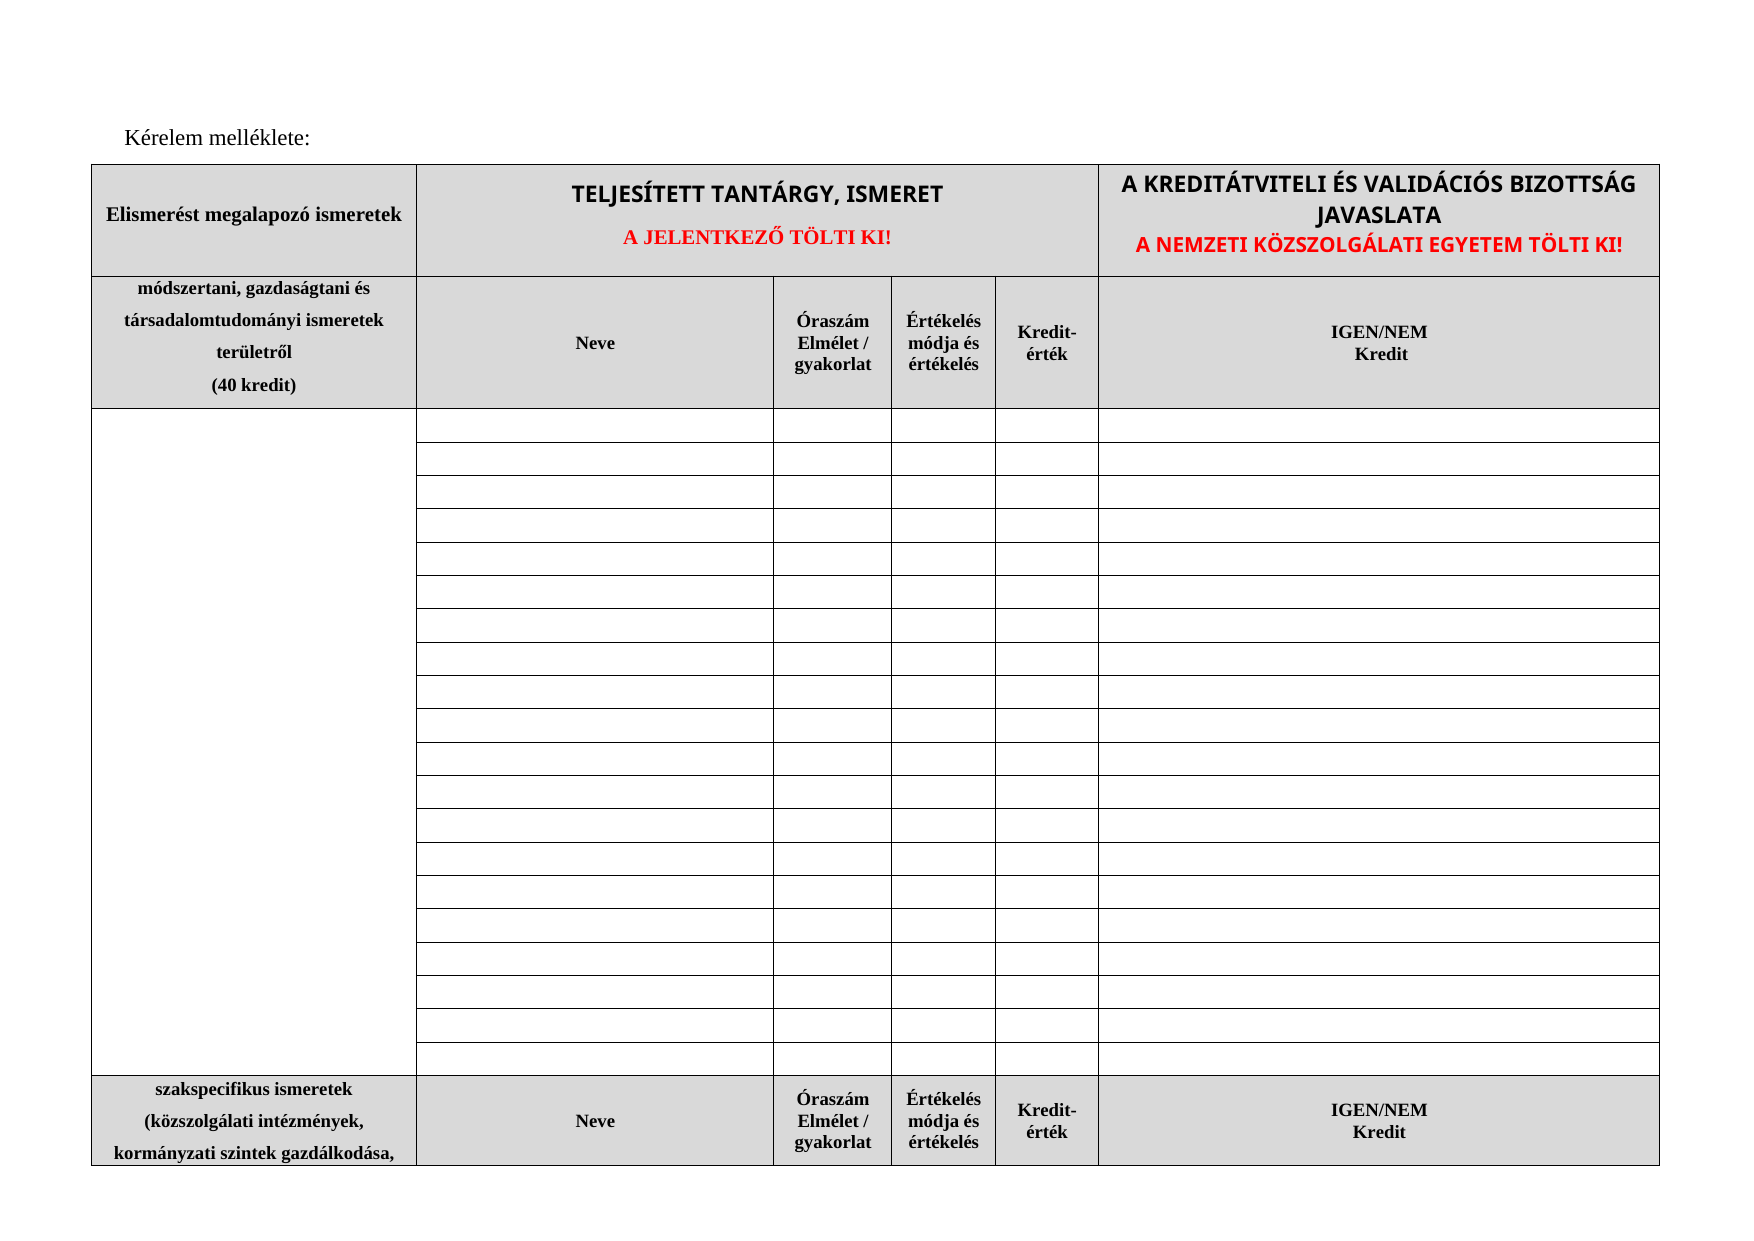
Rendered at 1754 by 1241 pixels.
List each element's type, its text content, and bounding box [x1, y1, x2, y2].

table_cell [774, 1076, 891, 1165]
table_cell [774, 943, 891, 975]
table_cell [996, 776, 1098, 808]
table_cell [996, 443, 1098, 475]
table_cell [892, 509, 995, 542]
table_cell [996, 543, 1098, 575]
table_cell [996, 709, 1098, 742]
table_cell [1099, 1009, 1659, 1042]
table_cell [892, 943, 995, 975]
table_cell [892, 1076, 995, 1165]
table_cell [892, 676, 995, 708]
table_cell [774, 609, 891, 642]
table_cell Neve [417, 1076, 773, 1165]
table_cell [1099, 743, 1659, 775]
table_cell [417, 409, 773, 442]
table_cell [774, 809, 891, 842]
table_cell [774, 443, 891, 475]
table_cell [1099, 876, 1659, 908]
table_cell Kredit- érték [996, 1076, 1098, 1165]
table_cell [417, 509, 773, 542]
table_cell [417, 743, 773, 775]
table_cell [417, 909, 773, 942]
table_cell [417, 709, 773, 742]
table_cell [417, 776, 773, 808]
table_cell [1099, 576, 1659, 608]
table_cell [92, 1076, 416, 1165]
table_cell [1099, 543, 1659, 575]
table_cell [996, 1009, 1098, 1042]
table_cell [417, 543, 773, 575]
table_cell [774, 576, 891, 608]
table_cell [996, 843, 1098, 875]
table_cell [892, 743, 995, 775]
table_cell [1099, 909, 1659, 942]
table_cell [1099, 1043, 1659, 1075]
table_cell [996, 509, 1098, 542]
table_cell [892, 543, 995, 575]
table_cell [996, 409, 1098, 442]
table_cell [892, 843, 995, 875]
table_cell [417, 609, 773, 642]
table_cell Értékelés módja és értékelés [892, 277, 995, 408]
table_cell [996, 576, 1098, 608]
table_cell [417, 809, 773, 842]
table_cell [417, 976, 773, 1008]
table_cell [417, 476, 773, 508]
table_cell [892, 909, 995, 942]
table_cell [417, 1009, 773, 1042]
table_cell Neve [417, 277, 773, 408]
table_cell [996, 643, 1098, 675]
table_cell [417, 576, 773, 608]
table_cell [774, 976, 891, 1008]
table_cell [417, 443, 773, 475]
table_cell [1099, 676, 1659, 708]
table_cell [92, 409, 416, 1075]
table_cell [774, 643, 891, 675]
table_cell [892, 643, 995, 675]
table_cell [774, 876, 891, 908]
table_cell [1099, 443, 1659, 475]
table_cell [774, 476, 891, 508]
table_cell [1099, 509, 1659, 542]
table_header A KREDITÁTVITELI ÉS VALIDÁCIÓS BIZOTTSÁG JavaslatA A nemzeti közszolgálati egyetem tölti ki! [1099, 165, 1659, 276]
table_cell [417, 943, 773, 975]
table_cell [774, 676, 891, 708]
text Kérelem melléklete: [124, 124, 1630, 150]
table_cell [774, 543, 891, 575]
table_cell [892, 876, 995, 908]
table_cell [1099, 643, 1659, 675]
table_cell [774, 509, 891, 542]
table_cell Óraszám Elmélet / gyakorlat [774, 277, 891, 408]
table_cell [892, 409, 995, 442]
table_cell [892, 976, 995, 1008]
table_cell [774, 409, 891, 442]
table_cell [892, 709, 995, 742]
table_cell [1099, 409, 1659, 442]
table_cell [417, 1043, 773, 1075]
table_cell [892, 1009, 995, 1042]
table_header Elismerést megalapozó ismeretek [92, 165, 416, 276]
table_cell [996, 809, 1098, 842]
table_cell [892, 576, 995, 608]
table_cell [774, 1043, 891, 1075]
table_cell [1099, 843, 1659, 875]
table_cell [1099, 476, 1659, 508]
table_cell módszertani, gazdaságtani és társadalomtudományi ismeretek területről (40 kredit) [92, 277, 416, 408]
table_cell [774, 1009, 891, 1042]
table_cell [417, 676, 773, 708]
table_cell [996, 476, 1098, 508]
table_cell [892, 1043, 995, 1075]
table_cell [996, 676, 1098, 708]
table_cell [1099, 809, 1659, 842]
table_cell [996, 943, 1098, 975]
table_cell [996, 976, 1098, 1008]
table_cell Kredit- érték [996, 277, 1098, 408]
table_cell [774, 709, 891, 742]
table_cell [1099, 709, 1659, 742]
table_cell IGEN/NEM Kredit [1099, 1076, 1659, 1165]
table_cell [996, 609, 1098, 642]
table_cell [774, 776, 891, 808]
table_cell [1099, 943, 1659, 975]
table_cell [774, 843, 891, 875]
table_header Teljesített tantárgy, ismeret A JELENTKEZŐ TÖLTI KI! [417, 165, 1098, 276]
table_cell [417, 876, 773, 908]
table_cell [417, 843, 773, 875]
table_cell [996, 909, 1098, 942]
table_cell [417, 643, 773, 675]
table_cell [892, 443, 995, 475]
table_cell IGEN/NEM Kredit [1099, 277, 1659, 408]
table_cell [774, 909, 891, 942]
table_cell [892, 809, 995, 842]
table_cell [774, 743, 891, 775]
table_cell [1099, 609, 1659, 642]
table_cell [996, 743, 1098, 775]
table_cell [996, 876, 1098, 908]
table_cell [892, 609, 995, 642]
table_cell [892, 476, 995, 508]
table_cell [1099, 976, 1659, 1008]
table_cell [892, 776, 995, 808]
table_cell [1099, 776, 1659, 808]
table_cell [996, 1043, 1098, 1075]
